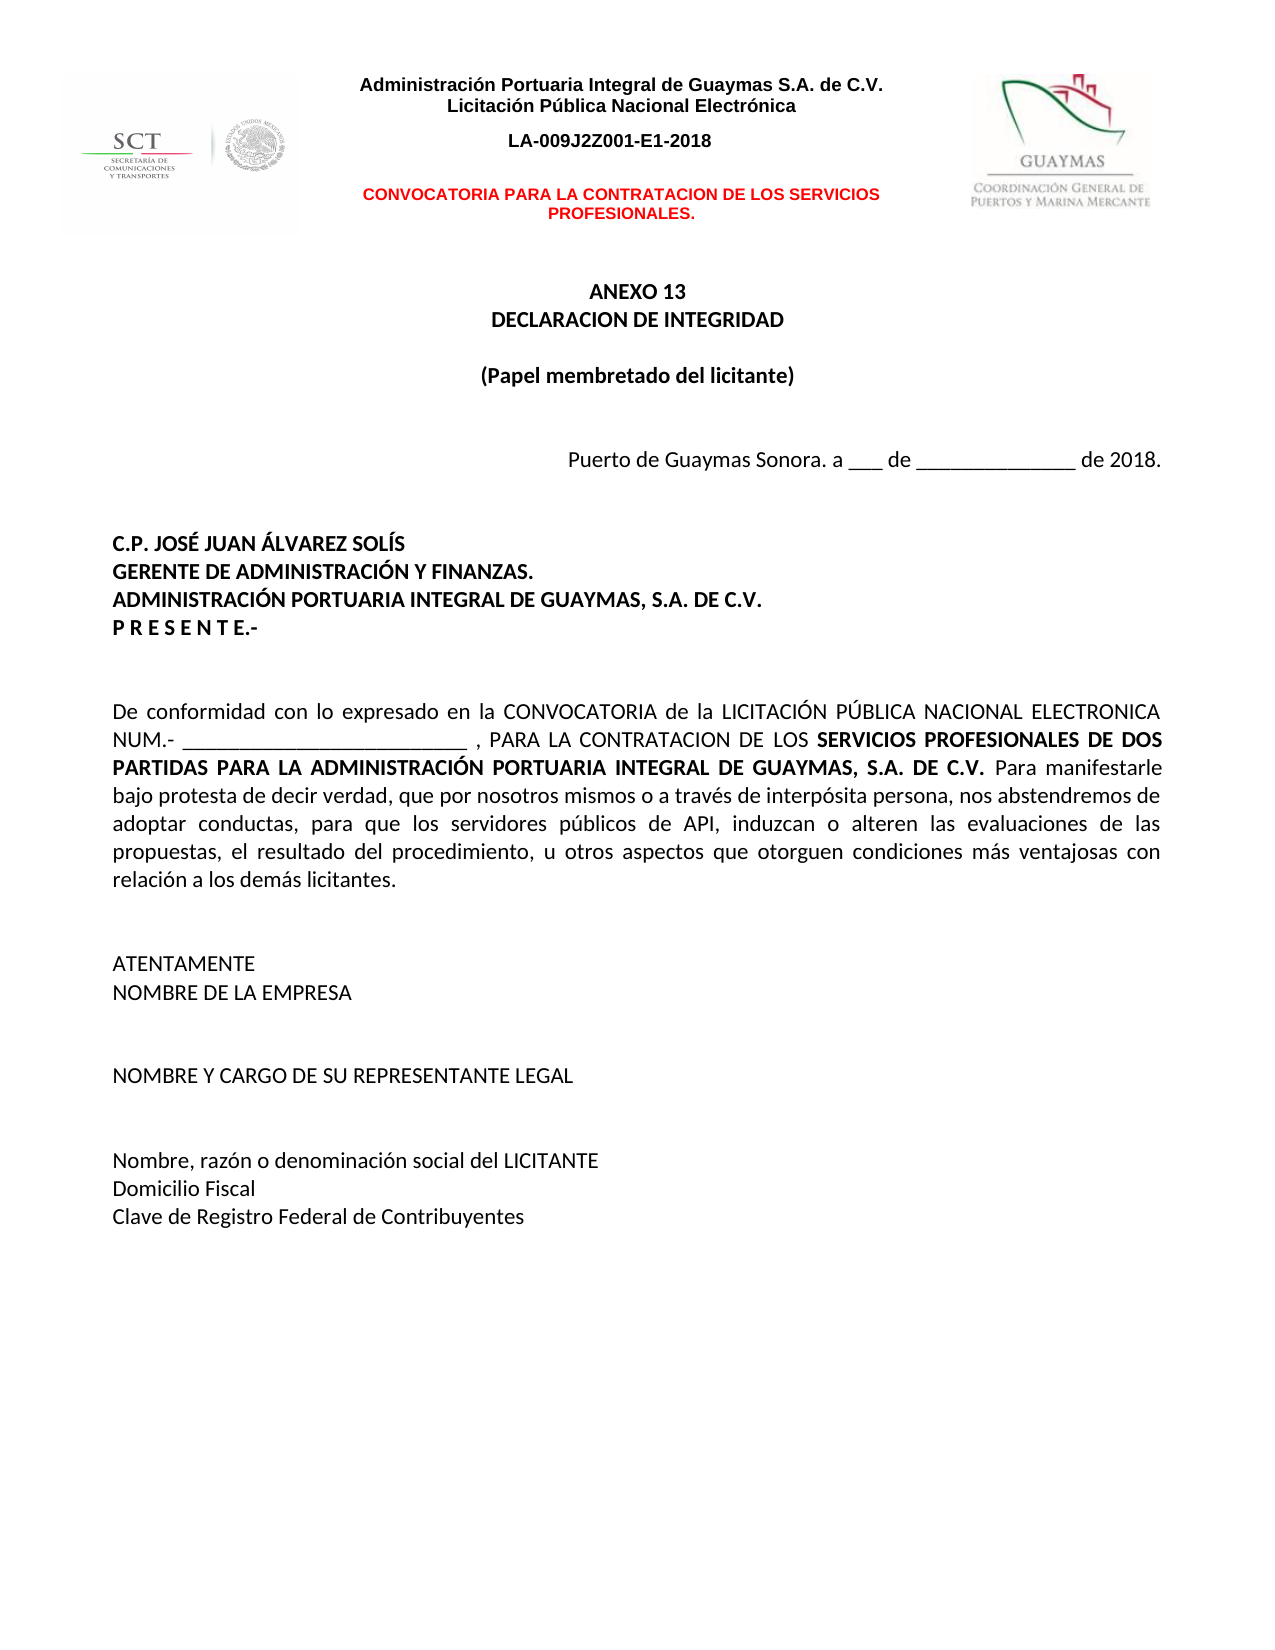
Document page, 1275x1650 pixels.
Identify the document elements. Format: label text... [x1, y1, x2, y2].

text Nombre, razón o denominación social del LICITANTE [112, 1146, 1162, 1174]
text Domicilio Fiscal [112, 1174, 1162, 1202]
text NOMBRE DE LA EMPRESA [112, 978, 1162, 1006]
text DECLARACION DE INTEGRIDAD [112, 305, 1162, 333]
picture [61, 74, 300, 236]
text ANEXO 13 [112, 277, 1162, 305]
text Puerto de Guaymas Sonora. a ___ de ______________ de 2018. [112, 445, 1162, 473]
text C.P. JOSÉ JUAN ÁLVAREZ SOLÍS [112, 529, 1162, 557]
picture [970, 74, 1151, 209]
text P R E S E N T E.- [112, 613, 1162, 641]
text De conformidad con lo expresado en la CONVOCATORIA de la LICITACIÓN PÚBLICA NACIONAL ELECTRONICA NUM.- _________________________ , PARA LA CONTRATACION DE LOS SERVICIOS PROFESIONALES DE DOS PARTIDAS PARA LA ADMINISTRACIÓN PORTUARIA INTEGRAL DE GUAYMAS, S.A. DE C.V. Para manifestarle bajo protesta de decir verdad, que por nosotros mismos o a través de interpósita persona, nos abstendremos de adoptar conductas, para que los servidores públicos de API, induzcan o alteren las evaluaciones de las propuestas, el resultado del procedimiento, u otros aspectos que otorguen condiciones más ventajosas con relación a los demás licitantes. [112, 697, 1162, 893]
text ADMINISTRACIÓN PORTUARIA INTEGRAL DE GUAYMAS, S.A. DE C.V. [112, 585, 1162, 613]
text (Papel membretado del licitante) [112, 361, 1162, 389]
text NOMBRE Y CARGO DE SU REPRESENTANTE LEGAL [112, 1062, 1162, 1090]
text GERENTE DE ADMINISTRACIÓN Y FINANZAS. [112, 557, 1162, 585]
text ATENTAMENTE [112, 949, 1162, 978]
text Clave de Registro Federal de Contribuyentes [112, 1202, 1162, 1230]
